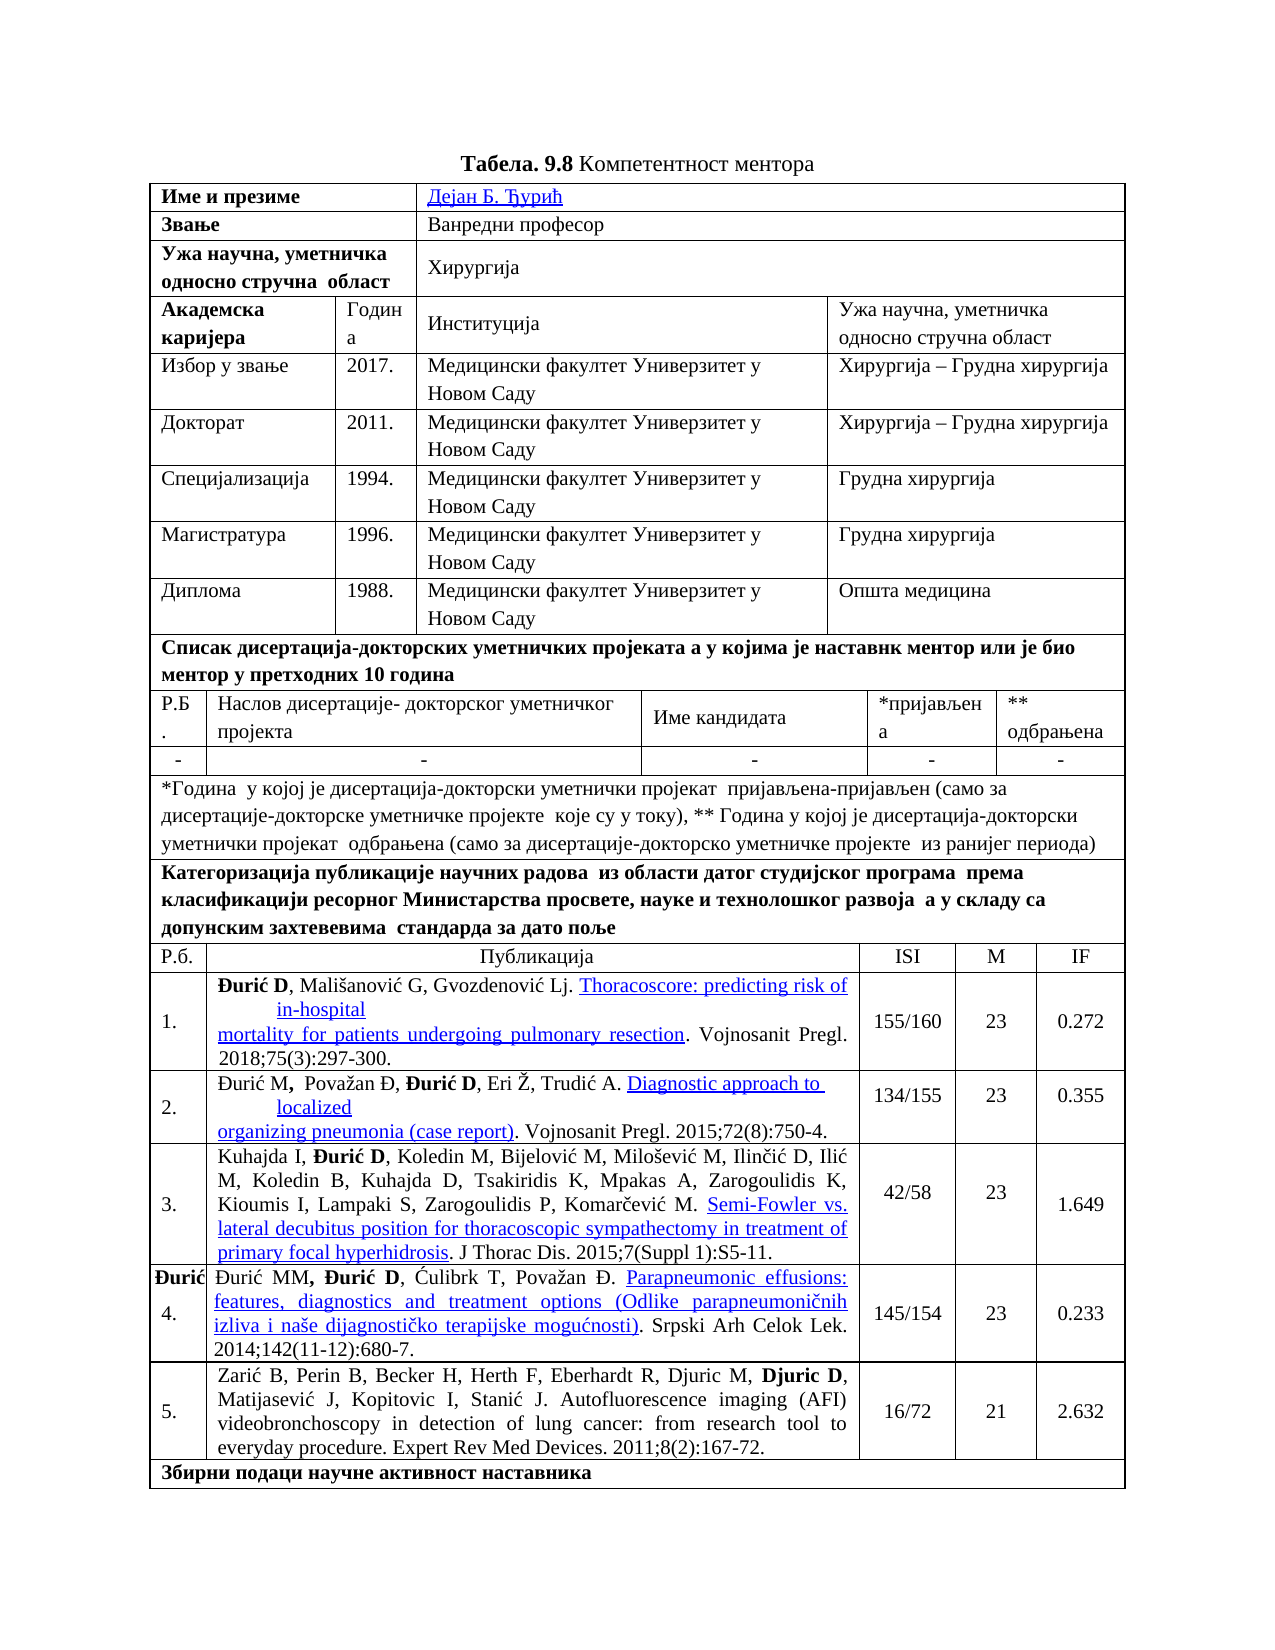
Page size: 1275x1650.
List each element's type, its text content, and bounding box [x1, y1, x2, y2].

table_cell Избор у звање [151, 354, 335, 409]
table_cell 145/154 [860, 1265, 955, 1361]
table_cell 2017. [336, 354, 416, 409]
table_cell Ужа научна, уметничка односно стручна област [151, 241, 416, 296]
table_cell 1996. [336, 522, 416, 577]
table_cell Специјализација [151, 466, 335, 521]
table_cell Списак дисертација-докторских уметничких пројеката а у којима је наставнк ментор или је био ментор у претходних 10 година [151, 635, 1124, 690]
table_cell 3. [151, 1144, 206, 1264]
table_cell 155/160 [860, 973, 955, 1069]
table_cell Хирургија [417, 241, 1124, 296]
table_cell - [868, 747, 996, 775]
table_cell 1. [151, 973, 206, 1069]
table_cell Академска каријера [151, 297, 335, 352]
table_cell Магистратура [151, 522, 335, 577]
table_cell 1.649 [1037, 1144, 1124, 1264]
table_cell 2.632 [1037, 1363, 1124, 1459]
table_cell Хирургија – Грудна хирургија [828, 410, 1124, 465]
table_cell M [956, 944, 1036, 972]
table_cell Докторат [151, 410, 335, 465]
table_cell 134/155 [860, 1071, 955, 1143]
table_cell Институција [417, 297, 827, 352]
table_cell Звање [151, 212, 416, 240]
table_cell 4. [151, 1265, 206, 1361]
table_cell ** одбрањена [997, 691, 1124, 746]
table_cell Zarić B, Perin B, Becker H, Herth F, Eberhardt R, Djuric M, Djuric D, Matijasević J, Kopitovic I, Stanić J. Autofluorescence imaging (AFI) videobronchoscopy in detection of lung cancer: from research tool to everyday procedure. Expert Rev Med Devices. 2011;8(2):167-72. [207, 1363, 859, 1459]
table_cell Диплома [151, 579, 335, 634]
table_cell 2. [151, 1071, 206, 1143]
table_cell Медицински факултет Универзитет у Новом Саду [417, 579, 827, 634]
table_cell Грудна хирургија [828, 466, 1124, 521]
table_cell Ванредни професор [417, 212, 1124, 240]
table_cell Публикација [207, 944, 859, 972]
table_cell Име кандидата [642, 691, 867, 746]
table_cell Хирургија – Грудна хирургија [828, 354, 1124, 409]
table_header Име и презиме [151, 184, 416, 211]
table_cell Đurić D, Mališanović G, Gvozdenović Lj. Thoracoscore: predicting risk of in-hospital mortality for patients undergoing pulmonary resection. Vojnosanit Pregl. 2018;75(3):297-300. [207, 973, 859, 1069]
table_cell 23 [956, 1071, 1036, 1143]
table_cell Општа медицина [828, 579, 1124, 634]
table_cell Р.Б. [151, 691, 206, 746]
table_cell Đurić Đurić MM, Đurić D, Ćulibrk T, Považan Đ. Parapneumonic effusions: features, diagnostics and treatment options (Odlike parapneumoničnih izliva i naše dijagnostičko terapijske mogućnosti). Srpski Arh Celok Lek. 2014;142(11-12):680-7. [207, 1265, 859, 1361]
table_cell IF [1037, 944, 1124, 972]
table_cell 1988. [336, 579, 416, 634]
table_cell Р.б. [151, 944, 206, 972]
table_cell 0.233 [1037, 1265, 1124, 1361]
table_cell ISI [860, 944, 955, 972]
table_cell Kuhajda I, Đurić D, Koledin M, Bijelović M, Milošević M, Ilinčić D, Ilić M, Koledin B, Kuhajda D, Tsakiridis K, Mpakas A, Zarogoulidis K, Kioumis I, Lampaki S, Zarogoulidis P, Komarčević M. Semi-Fowler vs. lateral decubitus position for thoracoscopic sympathectomy in treatment of primary focal hyperhidrosis. J Thorac Dis. 2015;7(Suppl 1):S5-11. [207, 1144, 859, 1264]
table_cell - [151, 747, 206, 775]
table_cell Ужа научна, уметничка односно стручна област [828, 297, 1124, 352]
table_header Дејан Б. Ђурић [417, 184, 1124, 211]
table_cell Категоризација публикације научних радова из области датог студијског програма према класификацији ресорног Министарства просвете, науке и технолошког развоја а у складу са допунским захтевевима стандарда за дато поље [151, 860, 1124, 942]
table_cell 23 [956, 1265, 1036, 1361]
table_cell Медицински факултет Универзитет у Новом Саду [417, 410, 827, 465]
table_cell 0.272 [1037, 973, 1124, 1069]
table_cell 42/58 [860, 1144, 955, 1264]
table_cell 21 [956, 1363, 1036, 1459]
table_cell - [207, 747, 641, 775]
table_cell 5. [151, 1363, 206, 1459]
table_cell 16/72 [860, 1363, 955, 1459]
table_cell - [642, 747, 867, 775]
table_cell Медицински факултет Универзитет у Новом Саду [417, 466, 827, 521]
table_cell Наслов дисертације- докторског уметничког пројекта [207, 691, 641, 746]
table_cell Година [336, 297, 416, 352]
table_cell - [997, 747, 1124, 775]
table_cell 23 [956, 973, 1036, 1069]
table_cell *пријављена [868, 691, 996, 746]
table_cell *Година у којој је дисертација-докторски уметнички пројекат пријављена-пријављен (само за дисертације-докторске уметничке пројекте које су у току), ** Година у којој је дисертација-докторски уметнички пројекат одбрањена (само за дисертације-докторско уметничке пројекте из ранијег периода) [151, 776, 1124, 859]
table_cell 1994. [336, 466, 416, 521]
table_cell Đurić M, Považan Đ, Đurić D, Eri Ž, Trudić A. Diagnostic approach to localized organizing pneumonia (case report). Vojnosanit Pregl. 2015;72(8):750-4. [207, 1071, 859, 1143]
text Табела. 9.8 Компетентност ментора [150, 150, 1125, 176]
table_cell Збирни подаци научне активност наставника [151, 1460, 1124, 1487]
table_cell 2011. [336, 410, 416, 465]
table_cell Медицински факултет Универзитет у Новом Саду [417, 522, 827, 577]
table_cell Медицински факултет Универзитет у Новом Саду [417, 354, 827, 409]
table_cell Грудна хирургија [828, 522, 1124, 577]
table_cell 23 [956, 1144, 1036, 1264]
table_cell 0.355 [1037, 1071, 1124, 1143]
